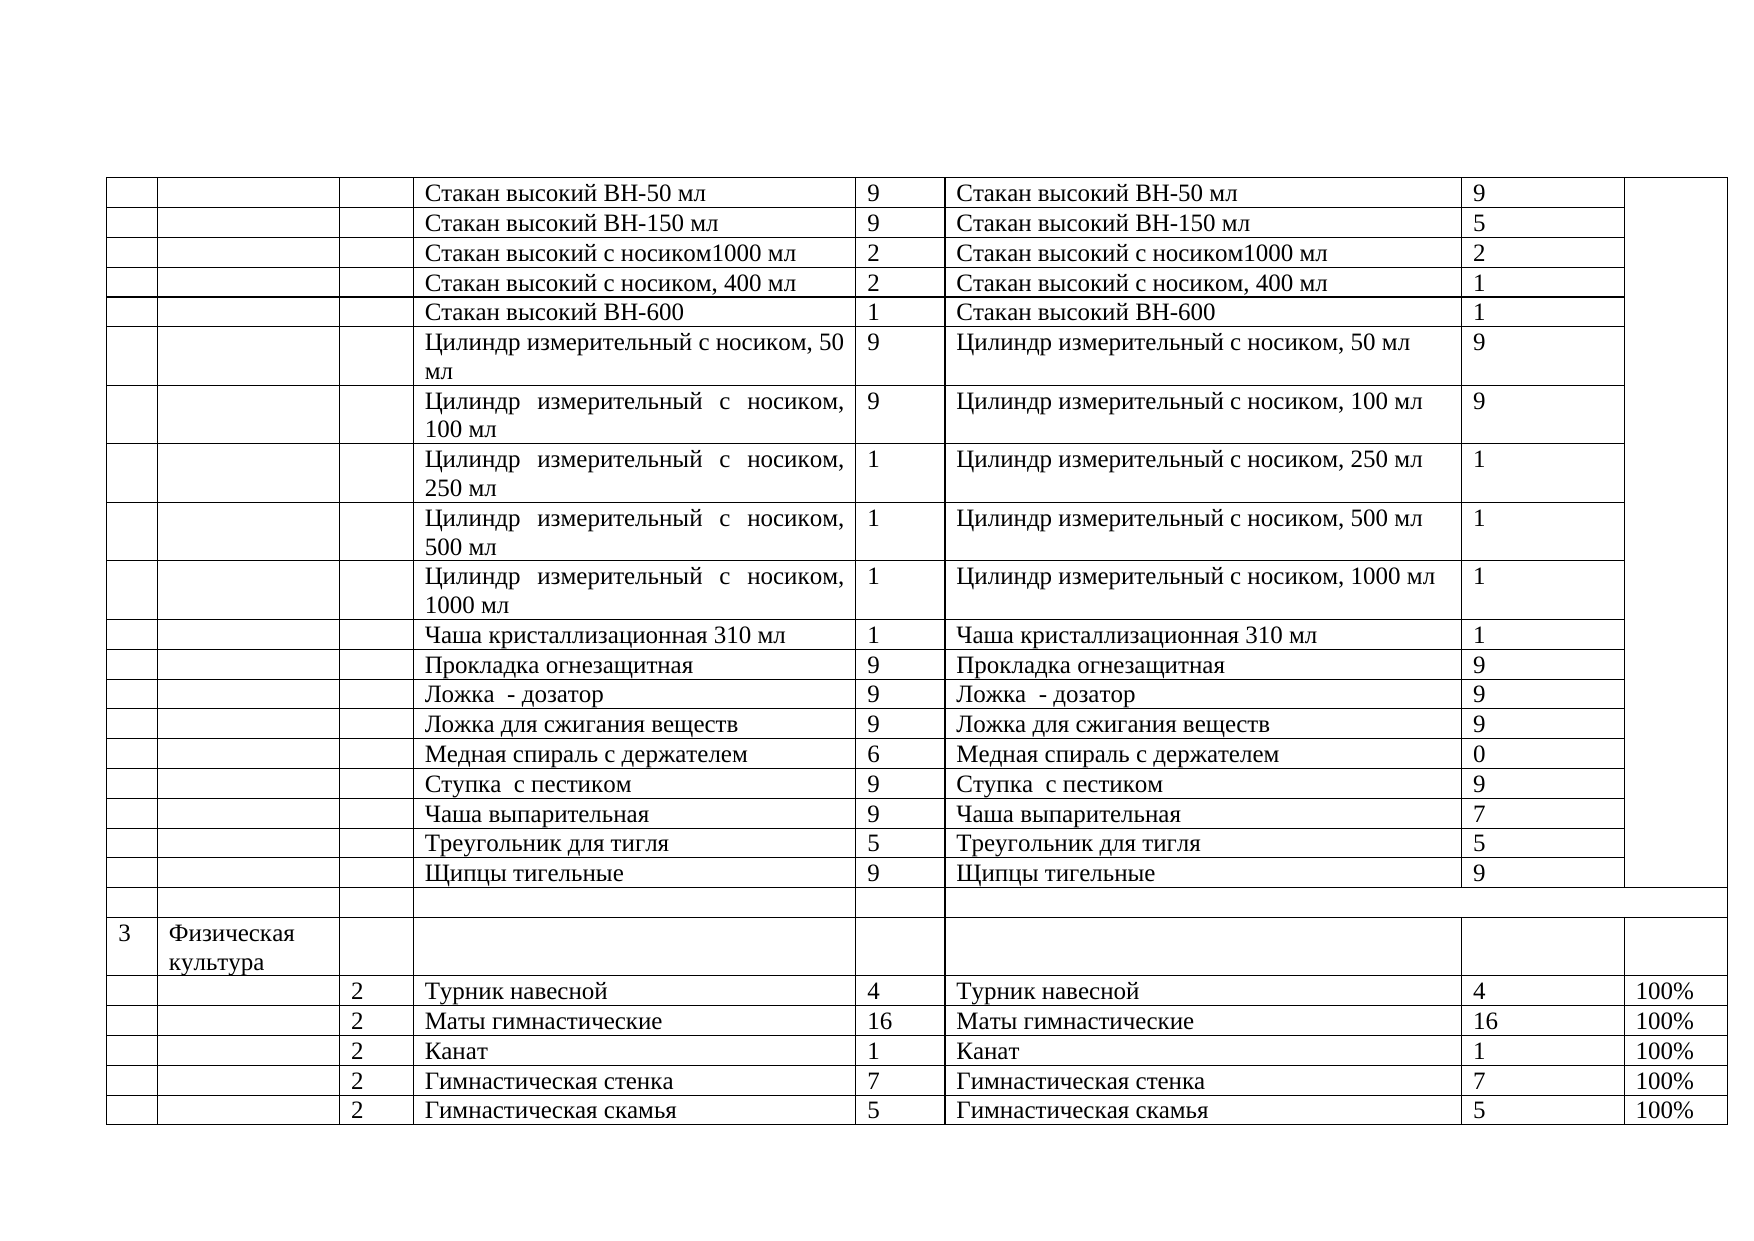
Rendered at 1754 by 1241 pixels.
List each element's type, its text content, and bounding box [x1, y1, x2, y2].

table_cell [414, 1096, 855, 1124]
table_cell [856, 888, 944, 917]
table_cell [158, 976, 339, 1005]
table_cell Медная спираль с держателем [414, 739, 855, 768]
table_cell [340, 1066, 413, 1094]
table_cell [107, 1036, 157, 1065]
table_cell 1 [856, 561, 944, 619]
table_cell 1 [856, 298, 944, 326]
table_cell [946, 888, 1727, 917]
table_cell [340, 444, 413, 502]
table_cell [158, 1006, 339, 1035]
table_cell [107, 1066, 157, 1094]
table_cell [158, 238, 339, 267]
table_cell [107, 327, 157, 385]
table_cell Стакан высокий ВН-50 мл [414, 178, 855, 207]
table_cell 2 [856, 238, 944, 267]
table_cell 9 [1462, 386, 1624, 443]
table_cell [158, 739, 339, 768]
table_cell [107, 799, 157, 827]
table_cell [340, 650, 413, 678]
table_cell Стакан высокий с носиком1000 мл [414, 238, 855, 267]
table_cell [158, 1036, 339, 1065]
table_cell [158, 444, 339, 502]
table_cell Стакан высокий ВН-150 мл [414, 208, 855, 237]
table_cell [340, 888, 413, 917]
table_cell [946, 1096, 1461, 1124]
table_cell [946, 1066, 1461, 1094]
table_cell [107, 238, 157, 267]
table_cell Турник навесной [414, 976, 855, 1005]
table_cell [107, 386, 157, 443]
table_cell Ложка для сжигания веществ [414, 709, 855, 738]
table_cell [107, 769, 157, 798]
table_cell [107, 620, 157, 649]
table_cell [340, 799, 413, 827]
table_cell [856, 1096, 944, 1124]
table_cell 2 [856, 268, 944, 296]
table_cell Стакан высокий ВН-50 мл [946, 178, 1461, 207]
table_cell Маты гимнастические [414, 1006, 855, 1035]
table_cell Ступка с пестиком [946, 769, 1461, 798]
table_cell Турник навесной [946, 976, 1461, 1005]
table_cell Треугольник для тигля [946, 829, 1461, 857]
table_cell Цилиндр измерительный с носиком, 50 мл [414, 327, 855, 385]
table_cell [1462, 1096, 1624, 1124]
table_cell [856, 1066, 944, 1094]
table_cell [158, 503, 339, 560]
table_cell [158, 769, 339, 798]
table_cell 4 [1462, 976, 1624, 1005]
table_cell Цилиндр измерительный с носиком, 500 мл [414, 503, 855, 560]
table_cell 9 [1462, 178, 1624, 207]
table_cell Чаша выпарительная [946, 799, 1461, 827]
table_cell 5 [856, 829, 944, 857]
table_cell [340, 268, 413, 296]
table_cell 0 [1462, 739, 1624, 768]
table_cell [107, 650, 157, 678]
table_cell [340, 386, 413, 443]
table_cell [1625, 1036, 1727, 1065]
table_cell 1 [1462, 298, 1624, 326]
table_cell 1 [1462, 561, 1624, 619]
table_cell Медная спираль с держателем [946, 739, 1461, 768]
table_cell [340, 208, 413, 237]
table_cell [158, 327, 339, 385]
table_cell [1625, 918, 1727, 975]
table_cell Ложка - дозатор [414, 680, 855, 708]
table_cell 5 [1462, 208, 1624, 237]
table_cell [158, 268, 339, 296]
table_cell Маты гимнастические [946, 1006, 1461, 1035]
table_cell 1 [1462, 503, 1624, 560]
table_cell Цилиндр измерительный с носиком, 500 мл [946, 503, 1461, 560]
table_cell 16 [856, 1006, 944, 1035]
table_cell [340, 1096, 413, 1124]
table_cell [158, 298, 339, 326]
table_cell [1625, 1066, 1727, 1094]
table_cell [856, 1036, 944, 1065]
table_cell 9 [1462, 650, 1624, 678]
table_cell [107, 739, 157, 768]
table_cell Ложка - дозатор [946, 680, 1461, 708]
table_cell Цилиндр измерительный с носиком, 100 мл [946, 386, 1461, 443]
table_cell Цилиндр измерительный с носиком, 250 мл [946, 444, 1461, 502]
table_cell [158, 799, 339, 827]
table_cell [340, 620, 413, 649]
table_cell 9 [856, 178, 944, 207]
table_cell [107, 888, 157, 917]
table_cell 9 [856, 709, 944, 738]
table_cell Щипцы тигельные [414, 858, 855, 887]
table_cell 1 [1462, 444, 1624, 502]
table_cell 9 [856, 208, 944, 237]
table_cell [107, 709, 157, 738]
table_cell 1 [856, 620, 944, 649]
table_cell [340, 918, 413, 975]
table_cell 7 [1462, 799, 1624, 827]
table_cell 3 [107, 918, 157, 975]
table_cell [107, 444, 157, 502]
table_cell 9 [1462, 680, 1624, 708]
table_cell [107, 178, 157, 207]
table_cell Прокладка огнезащитная [414, 650, 855, 678]
table_cell 9 [856, 858, 944, 887]
table_cell Цилиндр измерительный с носиком, 50 мл [946, 327, 1461, 385]
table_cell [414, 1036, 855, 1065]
table_cell [340, 858, 413, 887]
table_cell 4 [856, 976, 944, 1005]
table_cell 1 [1462, 268, 1624, 296]
table_cell Стакан высокий ВН-600 [946, 298, 1461, 326]
table_cell [158, 208, 339, 237]
table_cell Щипцы тигельные [946, 858, 1461, 887]
table_cell 9 [856, 799, 944, 827]
table_cell Стакан высокий с носиком1000 мл [946, 238, 1461, 267]
table_cell [107, 298, 157, 326]
table_cell [340, 739, 413, 768]
table_cell [1462, 918, 1624, 975]
table_cell [946, 918, 1461, 975]
table_cell [107, 1006, 157, 1035]
table_cell 9 [1462, 769, 1624, 798]
table_cell Физическая культура [158, 918, 339, 975]
table_cell [158, 650, 339, 678]
table_cell 100% [1625, 1006, 1727, 1035]
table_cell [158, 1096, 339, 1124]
table_cell 9 [1462, 858, 1624, 887]
table_cell 9 [1462, 327, 1624, 385]
table_cell 1 [856, 444, 944, 502]
table_cell [158, 386, 339, 443]
table_cell 1 [1462, 620, 1624, 649]
table_cell 2 [1462, 238, 1624, 267]
table_cell Чаша кристаллизационная 310 мл [414, 620, 855, 649]
table_cell Цилиндр измерительный с носиком, 1000 мл [414, 561, 855, 619]
table_cell Цилиндр измерительный с носиком, 100 мл [414, 386, 855, 443]
table_cell [107, 858, 157, 887]
table_cell [107, 208, 157, 237]
table_cell [158, 829, 339, 857]
table_cell [107, 561, 157, 619]
table_cell Ступка с пестиком [414, 769, 855, 798]
table_cell Треугольник для тигля [414, 829, 855, 857]
table_cell 1 [856, 503, 944, 560]
table_cell [107, 503, 157, 560]
table_cell [340, 503, 413, 560]
table_cell [158, 561, 339, 619]
table_cell [414, 888, 855, 917]
table_cell [158, 858, 339, 887]
table_cell 9 [856, 769, 944, 798]
table_cell 9 [856, 680, 944, 708]
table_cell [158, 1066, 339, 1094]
table_cell [340, 298, 413, 326]
table_cell [340, 327, 413, 385]
table_cell [340, 769, 413, 798]
table_cell Цилиндр измерительный с носиком, 1000 мл [946, 561, 1461, 619]
table_cell 2 [340, 1036, 413, 1065]
table_cell Чаша кристаллизационная 310 мл [946, 620, 1461, 649]
table_cell 2 [340, 1006, 413, 1035]
table_cell [158, 680, 339, 708]
table_cell [340, 709, 413, 738]
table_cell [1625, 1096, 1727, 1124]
table_cell Цилиндр измерительный с носиком, 250 мл [414, 444, 855, 502]
table_cell 9 [856, 650, 944, 678]
table_cell [107, 680, 157, 708]
table_cell 9 [856, 327, 944, 385]
table_cell 9 [856, 386, 944, 443]
table_cell Стакан высокий ВН-150 мл [946, 208, 1461, 237]
table_cell [340, 238, 413, 267]
table_cell 2 [340, 976, 413, 1005]
table_cell [340, 561, 413, 619]
table_cell [158, 620, 339, 649]
table_cell [158, 709, 339, 738]
table_cell [158, 888, 339, 917]
table_cell 5 [1462, 829, 1624, 857]
table_cell [340, 178, 413, 207]
table_cell [107, 268, 157, 296]
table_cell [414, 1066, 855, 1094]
table_cell Стакан высокий с носиком, 400 мл [414, 268, 855, 296]
table_cell Стакан высокий с носиком, 400 мл [946, 268, 1461, 296]
table_cell Стакан высокий ВН-600 [414, 298, 855, 326]
table_cell [340, 829, 413, 857]
table_cell 9 [1462, 709, 1624, 738]
table_cell Чаша выпарительная [414, 799, 855, 827]
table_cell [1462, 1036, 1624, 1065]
table_cell 16 [1462, 1006, 1624, 1035]
table_cell Ложка для сжигания веществ [946, 709, 1461, 738]
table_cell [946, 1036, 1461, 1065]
table_cell [107, 829, 157, 857]
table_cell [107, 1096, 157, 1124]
table_cell [107, 976, 157, 1005]
table_cell [414, 918, 855, 975]
table_cell [856, 918, 944, 975]
table_cell [158, 178, 339, 207]
table_cell Прокладка огнезащитная [946, 650, 1461, 678]
table_cell 100% [1625, 976, 1727, 1005]
table_cell [340, 680, 413, 708]
table_cell 6 [856, 739, 944, 768]
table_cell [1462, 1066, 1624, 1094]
